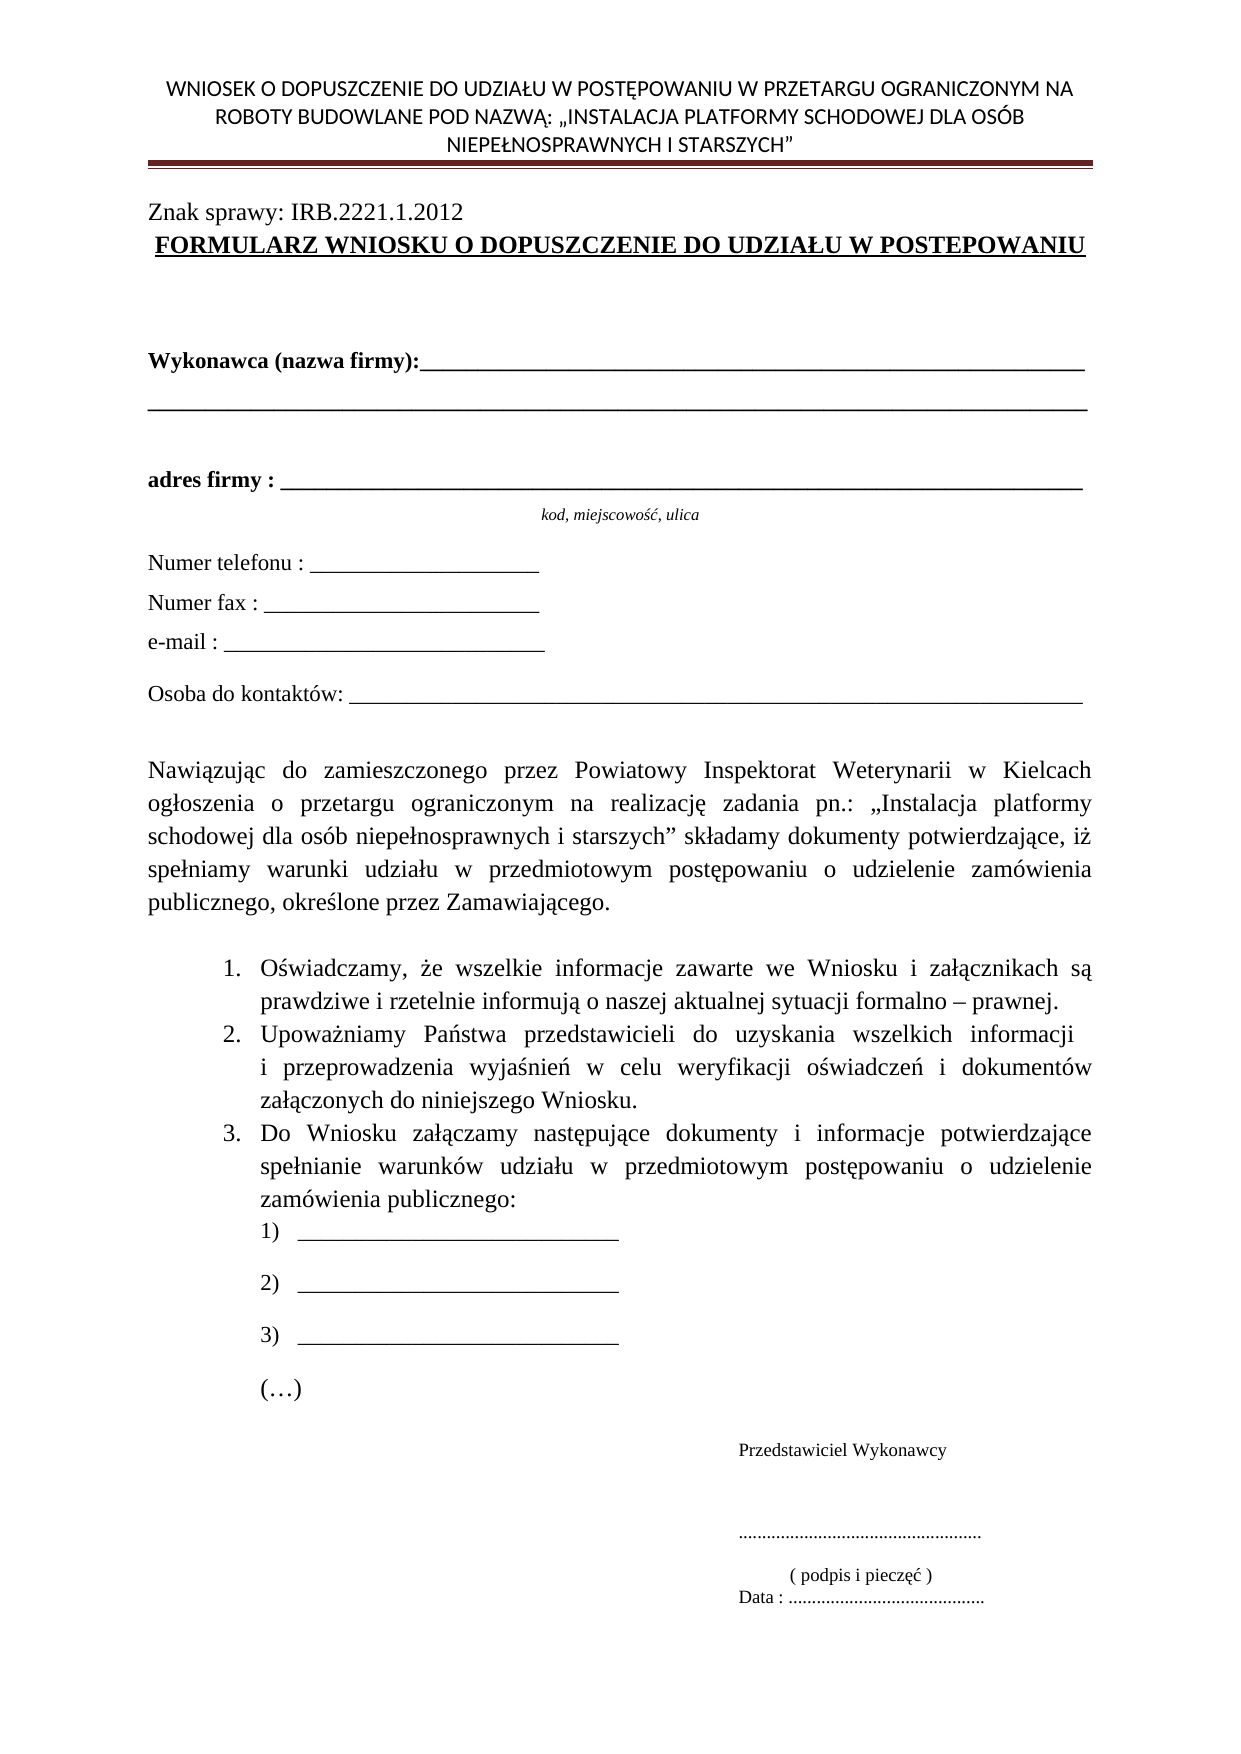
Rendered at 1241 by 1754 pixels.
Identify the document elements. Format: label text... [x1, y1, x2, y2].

text Nawiązując do zamieszczonego przez Powiatowy Inspektorat Weterynarii w Kielcach ogłoszenia o przetargu ograniczonym na realizację zadania pn.: „Instalacja platformy schodowej dla osób niepełnosprawnych i starszych” składamy dokumenty potwierdzające, iż spełniamy warunki udziału w przedmiotowym postępowaniu o udzielenie zamówienia publicznego, określone przez Zamawiającego. [148, 755, 1093, 916]
list Upoważniamy Państwa przedstawicieli do uzyskania wszelkich informacji i przeprowadzenia wyjaśnień w celu weryfikacji oświadczeń i dokumentów załączonych do niniejszego Wniosku. [223, 1019, 1093, 1114]
text (…) [260, 1373, 1093, 1402]
text e-mail : ____________________________ [148, 628, 1093, 654]
text Numer telefonu : ____________________ [148, 549, 1093, 576]
list ____________________________ [260, 1269, 1093, 1295]
text .................................................... [738, 1521, 1093, 1542]
list ____________________________ [260, 1217, 1093, 1243]
text Data : .......................................... [738, 1586, 1093, 1607]
text Przedstawiciel Wykonawcy [738, 1439, 1093, 1461]
text Znak sprawy: IRB.2221.1.2012 [148, 197, 1093, 226]
text __________________________________________________________________________________ [148, 387, 1093, 413]
text adres firmy : ______________________________________________________________________ [148, 466, 1093, 492]
list Oświadczamy, że wszelkie informacje zawarte we Wniosku i załącznikach są prawdziwe i rzetelnie informują o naszej aktualnej sytuacji formalno – prawnej. [223, 953, 1093, 1015]
text ( podpis i pieczęć ) [738, 1564, 1093, 1586]
text FORMULARZ WNIOSKU O DOPUSZCZENIE DO UDZIAŁU W POSTEPOWANIU [148, 230, 1093, 259]
list ____________________________ [260, 1321, 1093, 1347]
text Wykonawca (nazwa firmy):__________________________________________________________ [148, 347, 1093, 374]
text kod, miejscowość, ulica [148, 505, 1093, 524]
list Do Wniosku załączamy następujące dokumenty i informacje potwierdzające spełnianie warunków udziału w przedmiotowym postępowaniu o udzielenie zamówienia publicznego: [223, 1118, 1093, 1213]
text Osoba do kontaktów: ________________________________________________________________ [148, 680, 1093, 706]
text Numer fax : ________________________ [148, 589, 1093, 615]
